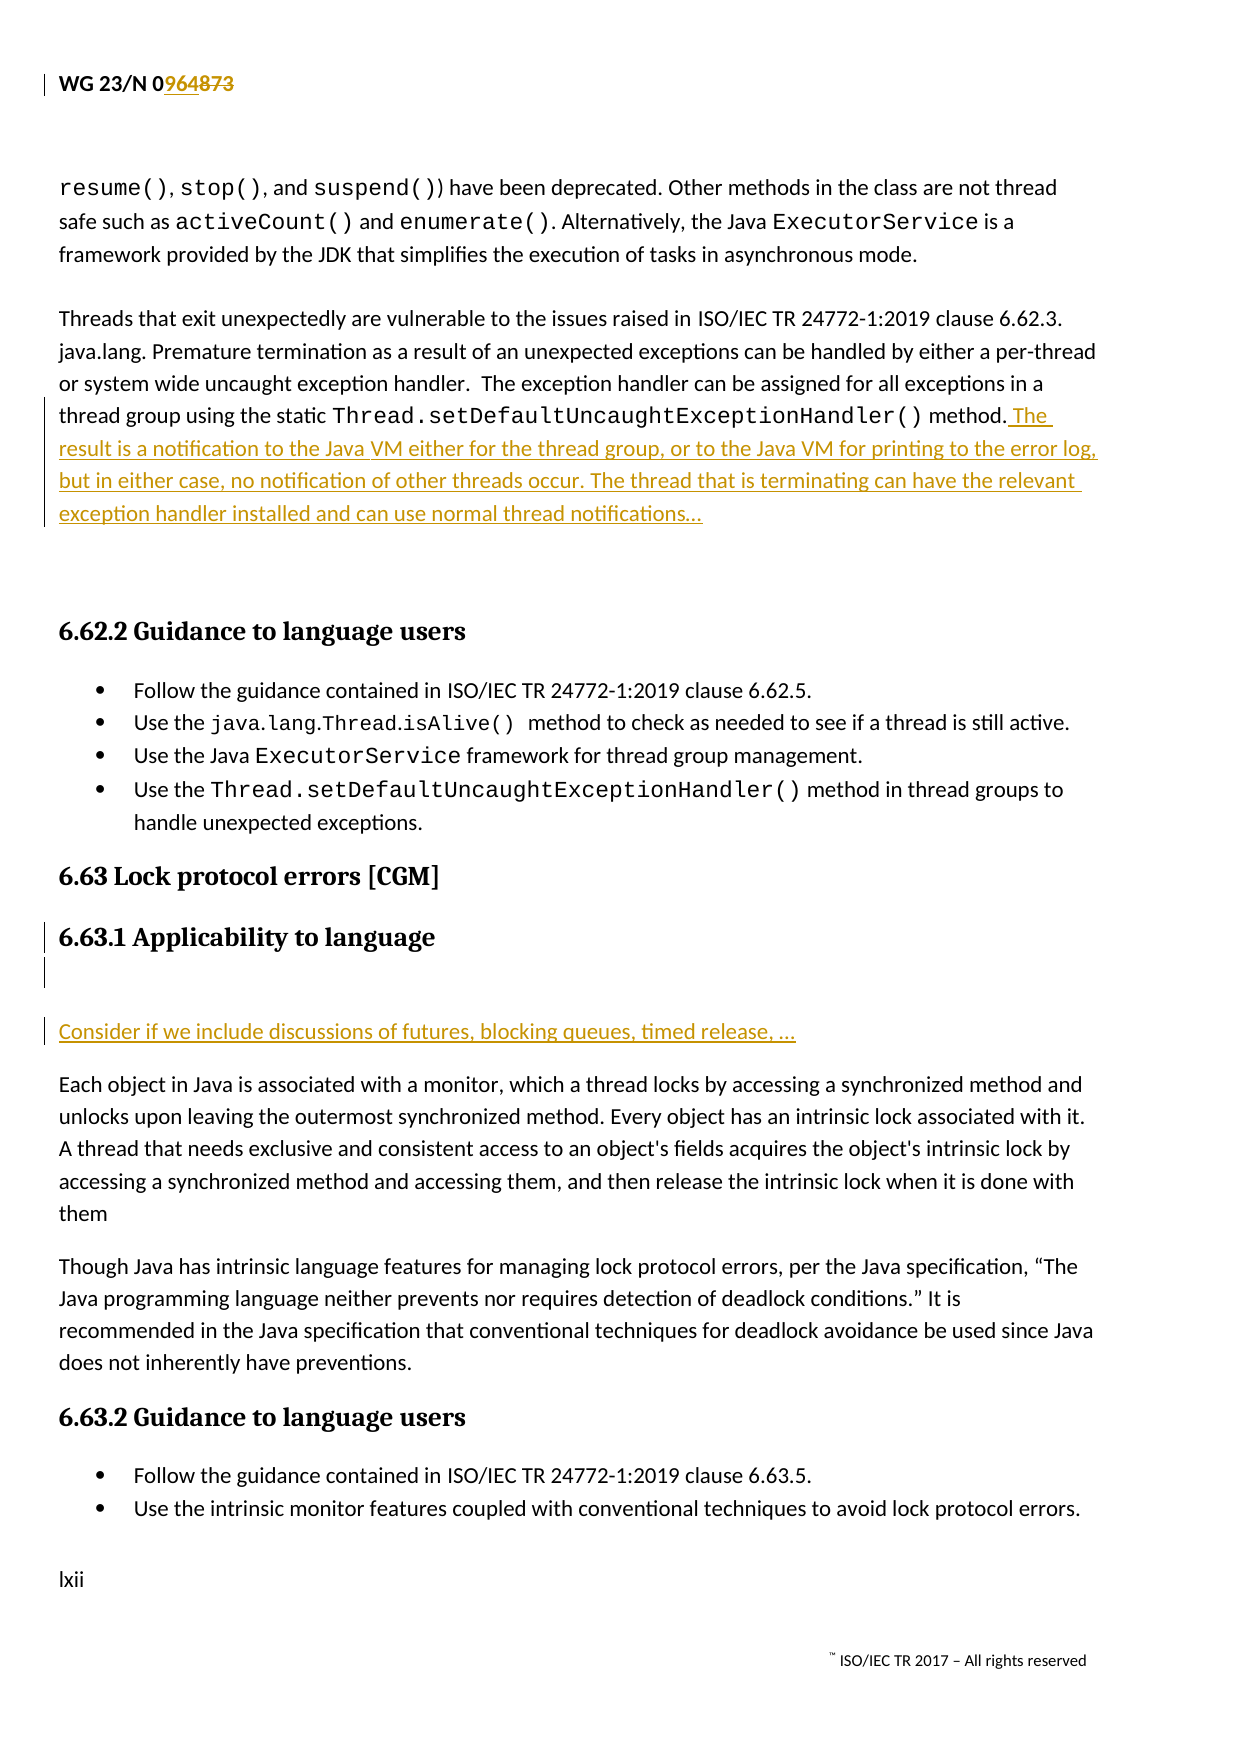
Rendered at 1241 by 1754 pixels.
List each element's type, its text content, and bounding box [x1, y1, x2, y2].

subtitle 6.63.1 Applicability to language [58, 922, 1099, 953]
subtitle 6.63 Lock protocol errors [CGM] [58, 861, 1099, 892]
subtitle 6.63.2 Guidance to language users [58, 1402, 1099, 1433]
text Each object in Java is associated with a monitor, which a thread locks by accessing a synchronized method and unlocks upon leaving the outermost synchronized method. Every object has an intrinsic lock associated with it. A thread that needs exclusive and consistent access to an object's fields acquires the object's intrinsic lock by accessing a synchronized method and accessing them, and then release the intrinsic lock when it is done with them [58, 1070, 1099, 1227]
list Use the intrinsic monitor features coupled with conventional techniques to avoid lock protocol errors. [96, 1494, 1099, 1522]
list Follow the guidance contained in ISO/IEC TR 24772-1:2019 clause 6.63.5. [96, 1462, 1099, 1490]
list Use the Java ExecutorService framework for thread group management. [96, 741, 1099, 771]
list Use the Thread.setDefaultUncaughtExceptionHandler() method in thread groups to handle unexpected exceptions. [96, 775, 1099, 836]
text Though Java has intrinsic language features for managing lock protocol errors, per the Java specification, “The Java programming language neither prevents nor requires detection of deadlock conditions.” It is recommended in the Java specification that conventional techniques for deadlock avoidance be used since Java does not inherently have preventions. [58, 1252, 1099, 1377]
text Threads that exit unexpectedly are vulnerable to the issues raised in ISO/IEC TR 24772-1:2019 clause 6.62.3. java.lang. Premature termination as a result of an unexpected exceptions can be handled by either a per-thread or system wide uncaught exception handler. The exception handler can be assigned for all exceptions in a thread group using the static Thread.setDefaultUncaughtExceptionHandler() method. [58, 304, 1099, 527]
list Use the java.lang.Thread.isAlive() method to check as needed to see if a thread is still active. [96, 708, 1099, 737]
subtitle 6.62.2 Guidance to language users [58, 616, 1099, 647]
list Follow the guidance contained in ISO/IEC TR 24772-1:2019 clause 6.62.5. [96, 676, 1099, 704]
